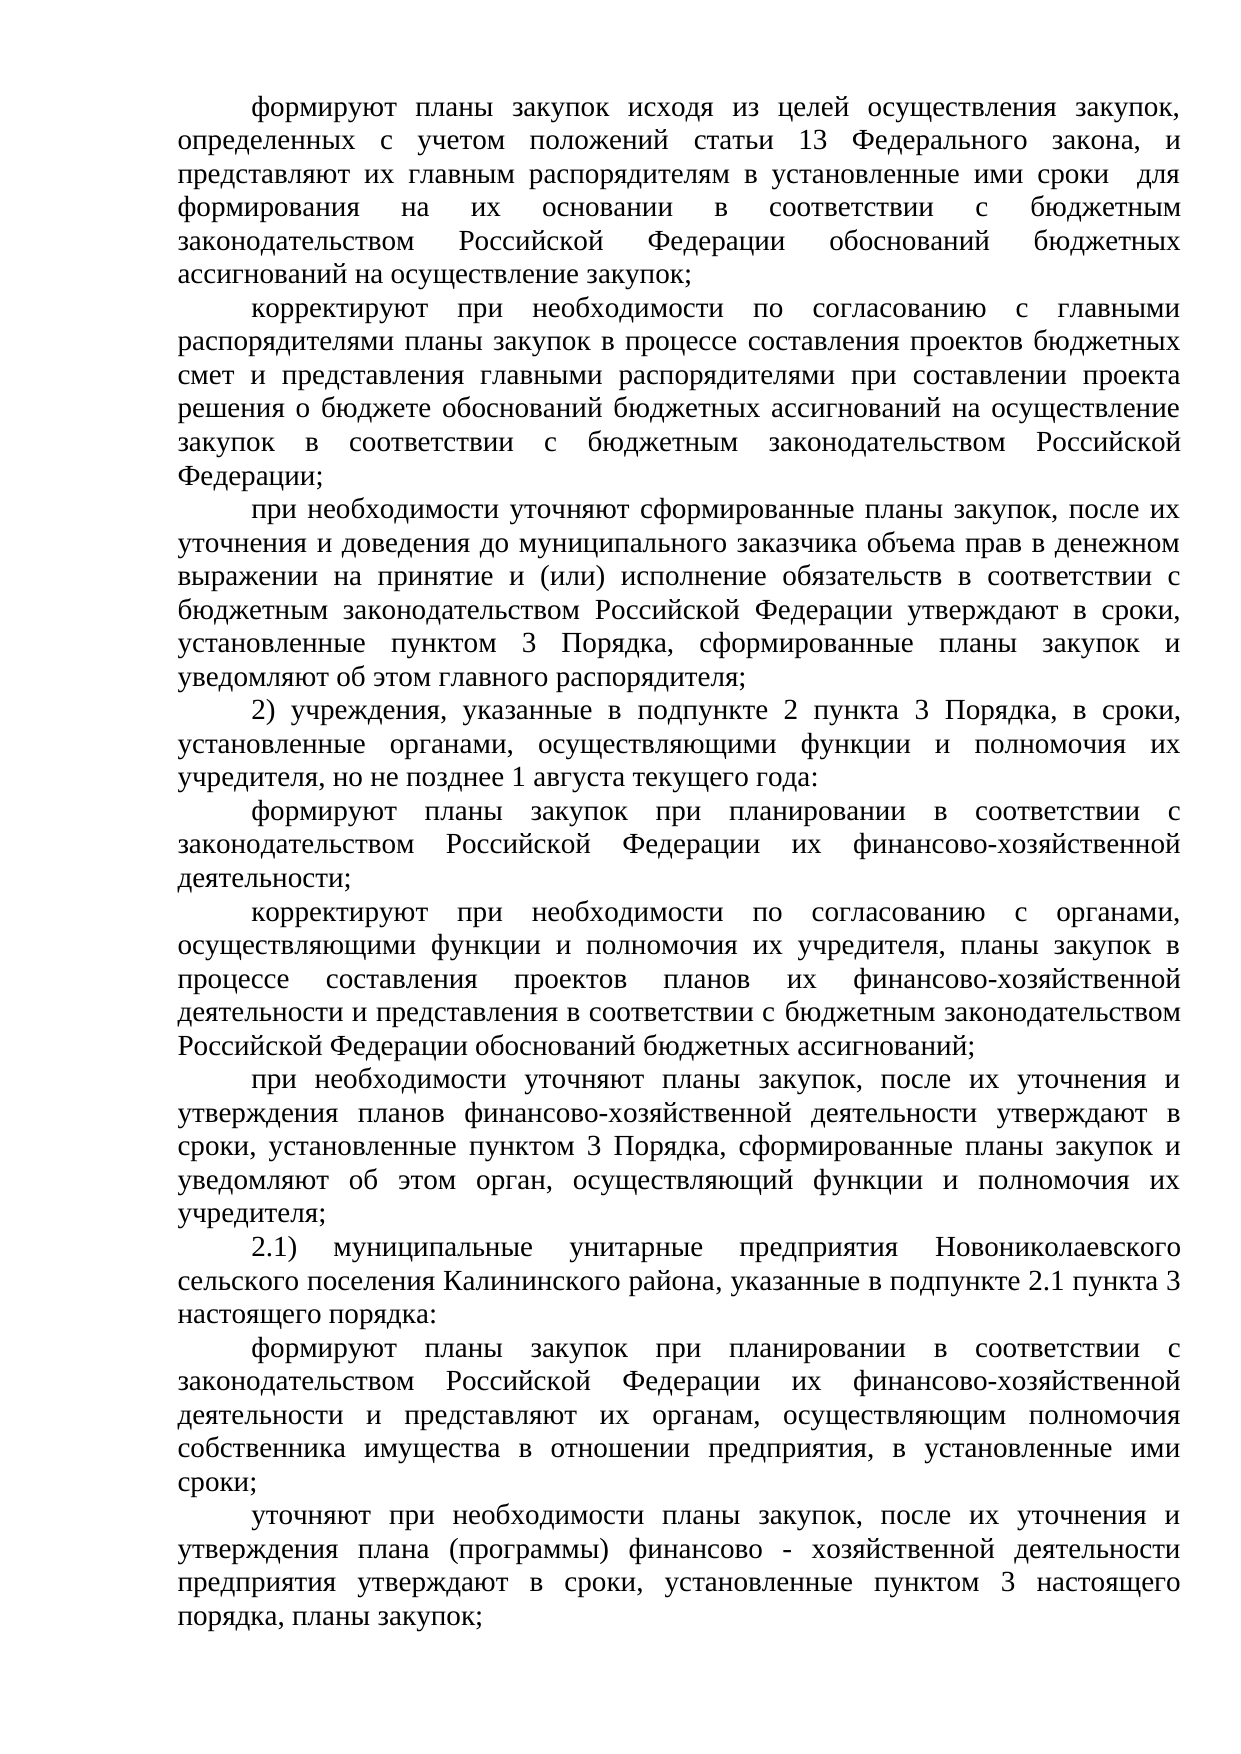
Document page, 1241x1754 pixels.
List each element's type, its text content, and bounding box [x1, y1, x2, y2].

text уточняют при необходимости планы закупок, после их уточнения и утверждения плана (программы) финансово - хозяйственной деятельности предприятия утверждают в сроки, установленные пунктом 3 настоящего порядка, планы закупок; [177, 1497, 1181, 1632]
text при необходимости уточняют сформированные планы закупок, после их уточнения и доведения до муниципального заказчика объема прав в денежном выражении на принятие и (или) исполнение обязательств в соответствии с бюджетным законодательством Российской Федерации утверждают в сроки, установленные пунктом 3 Порядка, сформированные планы закупок и уведомляют об этом главного распорядителя; [177, 491, 1181, 692]
text формируют планы закупок при планировании в соответствии с законодательством Российской Федерации их финансово-хозяйственной деятельности и представляют их органам, осуществляющим полномочия собственника имущества в отношении предприятия, в установленные ими сроки; [177, 1330, 1181, 1497]
text формируют планы закупок исходя из целей осуществления закупок, определенных с учетом положений статьи 13 Федерального закона, и представляют их главным распорядителям в установленные ими сроки для формирования на их основании в соответствии с бюджетным законодательством Российской Федерации обоснований бюджетных ассигнований на осуществление закупок; [177, 89, 1181, 290]
text формируют планы закупок при планировании в соответствии с законодательством Российской Федерации их финансово-хозяйственной деятельности; [177, 793, 1181, 894]
text 2.1) муниципальные унитарные предприятия Новониколаевского сельского поселения Калининского района, указанные в подпункте 2.1 пункта 3 настоящего порядка: [177, 1229, 1181, 1330]
text при необходимости уточняют планы закупок, после их уточнения и утверждения планов финансово-хозяйственной деятельности утверждают в сроки, установленные пунктом 3 Порядка, сформированные планы закупок и уведомляют об этом орган, осуществляющий функции и полномочия их учредителя; [177, 1061, 1181, 1229]
text 2) учреждения, указанные в подпункте 2 пункта 3 Порядка, в сроки, установленные органами, осуществляющими функции и полномочия их учредителя, но не позднее 1 августа текущего года: [177, 692, 1181, 793]
text корректируют при необходимости по согласованию с органами, осуществляющими функции и полномочия их учредителя, планы закупок в процессе составления проектов планов их финансово-хозяйственной деятельности и представления в соответствии с бюджетным законодательством Российской Федерации обоснований бюджетных ассигнований; [177, 894, 1181, 1061]
text корректируют при необходимости по согласованию с главными распорядителями планы закупок в процессе составления проектов бюджетных смет и представления главными распорядителями при составлении проекта решения о бюджете обоснований бюджетных ассигнований на осуществление закупок в соответствии с бюджетным законодательством Российской Федерации; [177, 290, 1181, 491]
